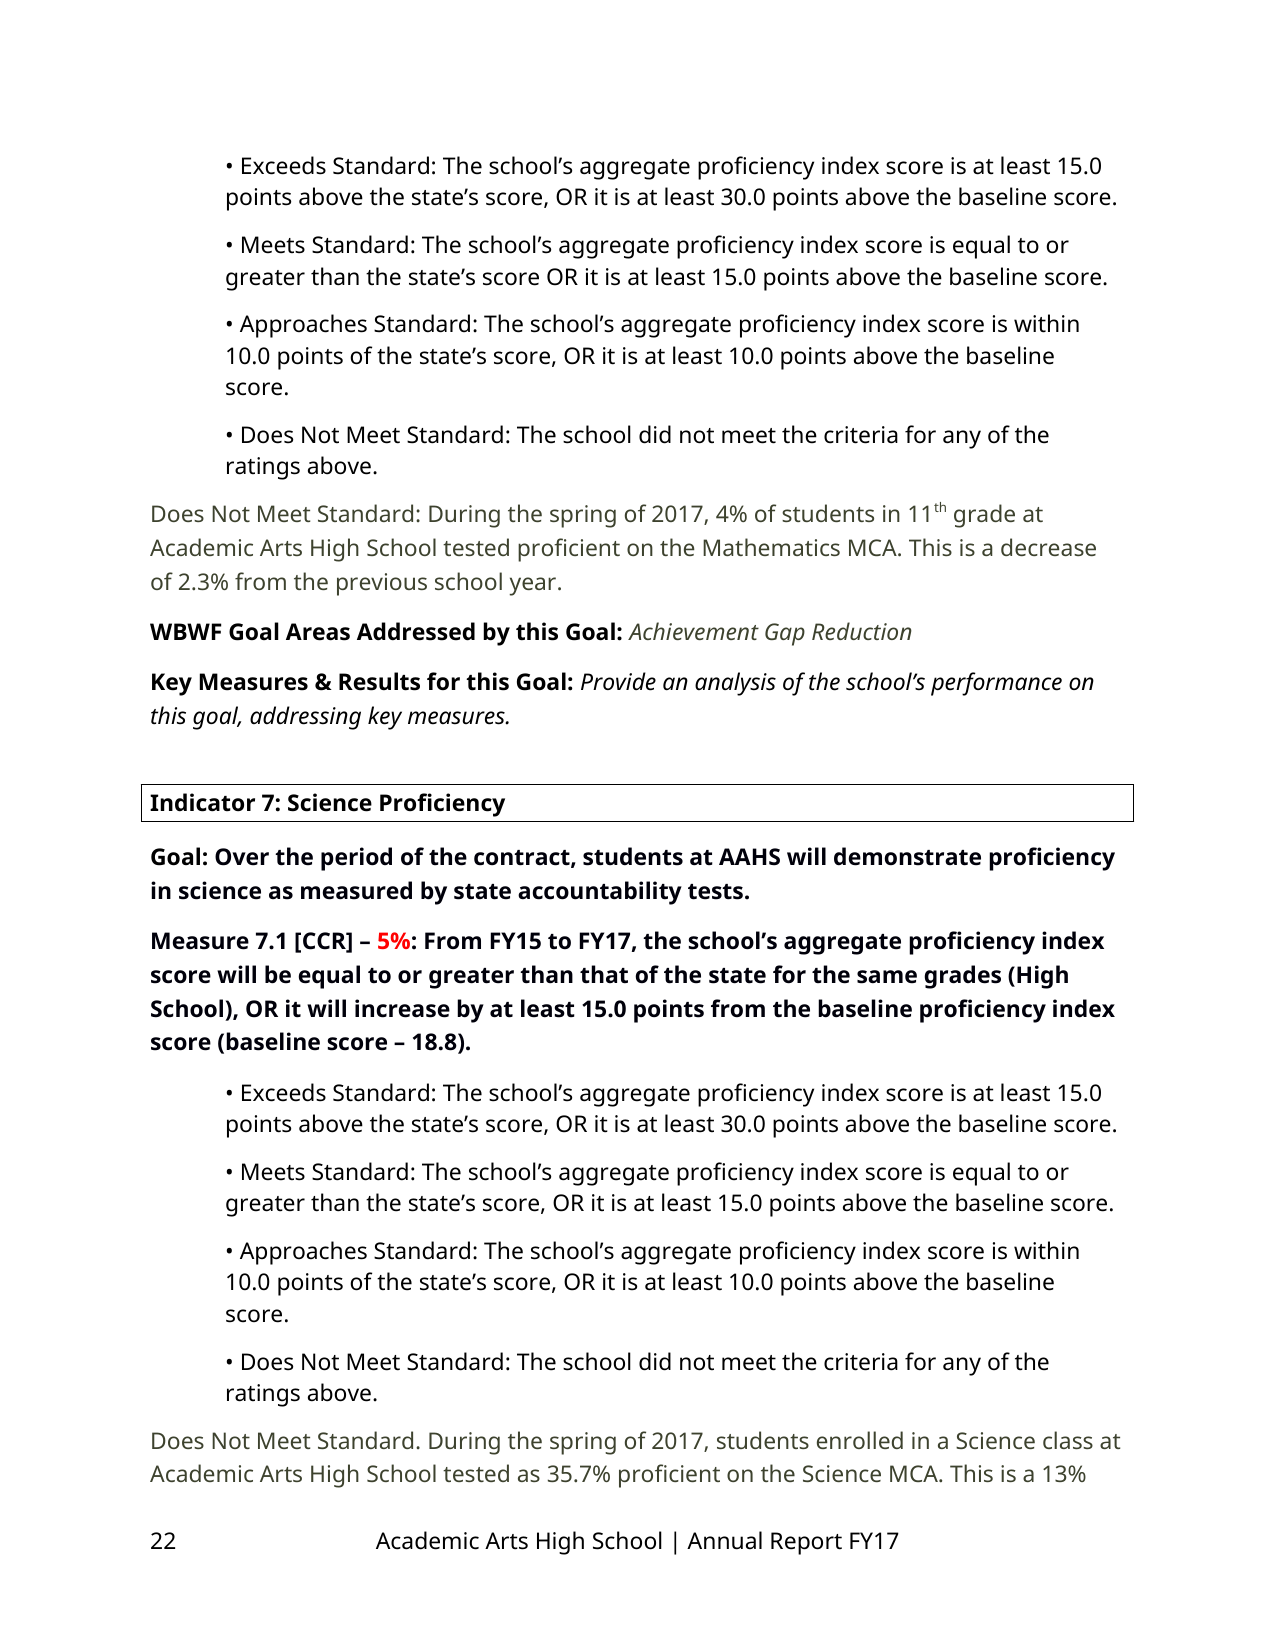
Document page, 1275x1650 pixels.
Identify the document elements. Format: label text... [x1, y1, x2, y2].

text • Exceeds Standard: The school’s aggregate proficiency index score is at least 15.0 points above the state’s score, OR it is at least 30.0 points above the baseline score. [225, 150, 1125, 212]
text Key Measures & Results for this Goal: Provide an analysis of the school’s performance on this goal, addressing key measures. [150, 666, 1125, 765]
text • Approaches Standard: The school’s aggregate proficiency index score is within 10.0 points of the state’s score, OR it is at least 10.0 points above the baseline score. [225, 1235, 1125, 1329]
text • Meets Standard: The school’s aggregate proficiency index score is equal to or greater than the state’s score, OR it is at least 15.0 points above the baseline score. [225, 1156, 1125, 1218]
text Does Not Meet Standard: During the spring of 2017, 4% of students in 11th grade at Academic Arts High School tested proficient on the Mathematics MCA. This is a decrease of 2.3% from the previous school year. [150, 498, 1125, 597]
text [150, 1424, 1125, 1489]
text Indicator 7: Science Proficiency [142, 785, 1133, 821]
text WBWF Goal Areas Addressed by this Goal: Achievement Gap Reduction [150, 616, 1125, 647]
text Measure 7.1 [CCR] – 5%: From FY15 to FY17, the school’s aggregate proficiency index score will be equal to or greater than that of the state for the same grades (High School), OR it will increase by at least 15.0 points from the baseline proficiency index score (baseline score – 18.8). [150, 925, 1125, 1057]
text Goal: Over the period of the contract, students at AAHS will demonstrate proficiency in science as measured by state accountability tests. [150, 841, 1125, 906]
text • Does Not Meet Standard: The school did not meet the criteria for any of the ratings above. [225, 1345, 1125, 1408]
text • Does Not Meet Standard: The school did not meet the criteria for any of the ratings above. [225, 419, 1125, 481]
text • Approaches Standard: The school’s aggregate proficiency index score is within 10.0 points of the state’s score, OR it is at least 10.0 points above the baseline score. [225, 308, 1125, 402]
text • Exceeds Standard: The school’s aggregate proficiency index score is at least 15.0 points above the state’s score, OR it is at least 30.0 points above the baseline score. [225, 1077, 1125, 1139]
text • Meets Standard: The school’s aggregate proficiency index score is equal to or greater than the state’s score OR it is at least 15.0 points above the baseline score. [225, 229, 1125, 292]
